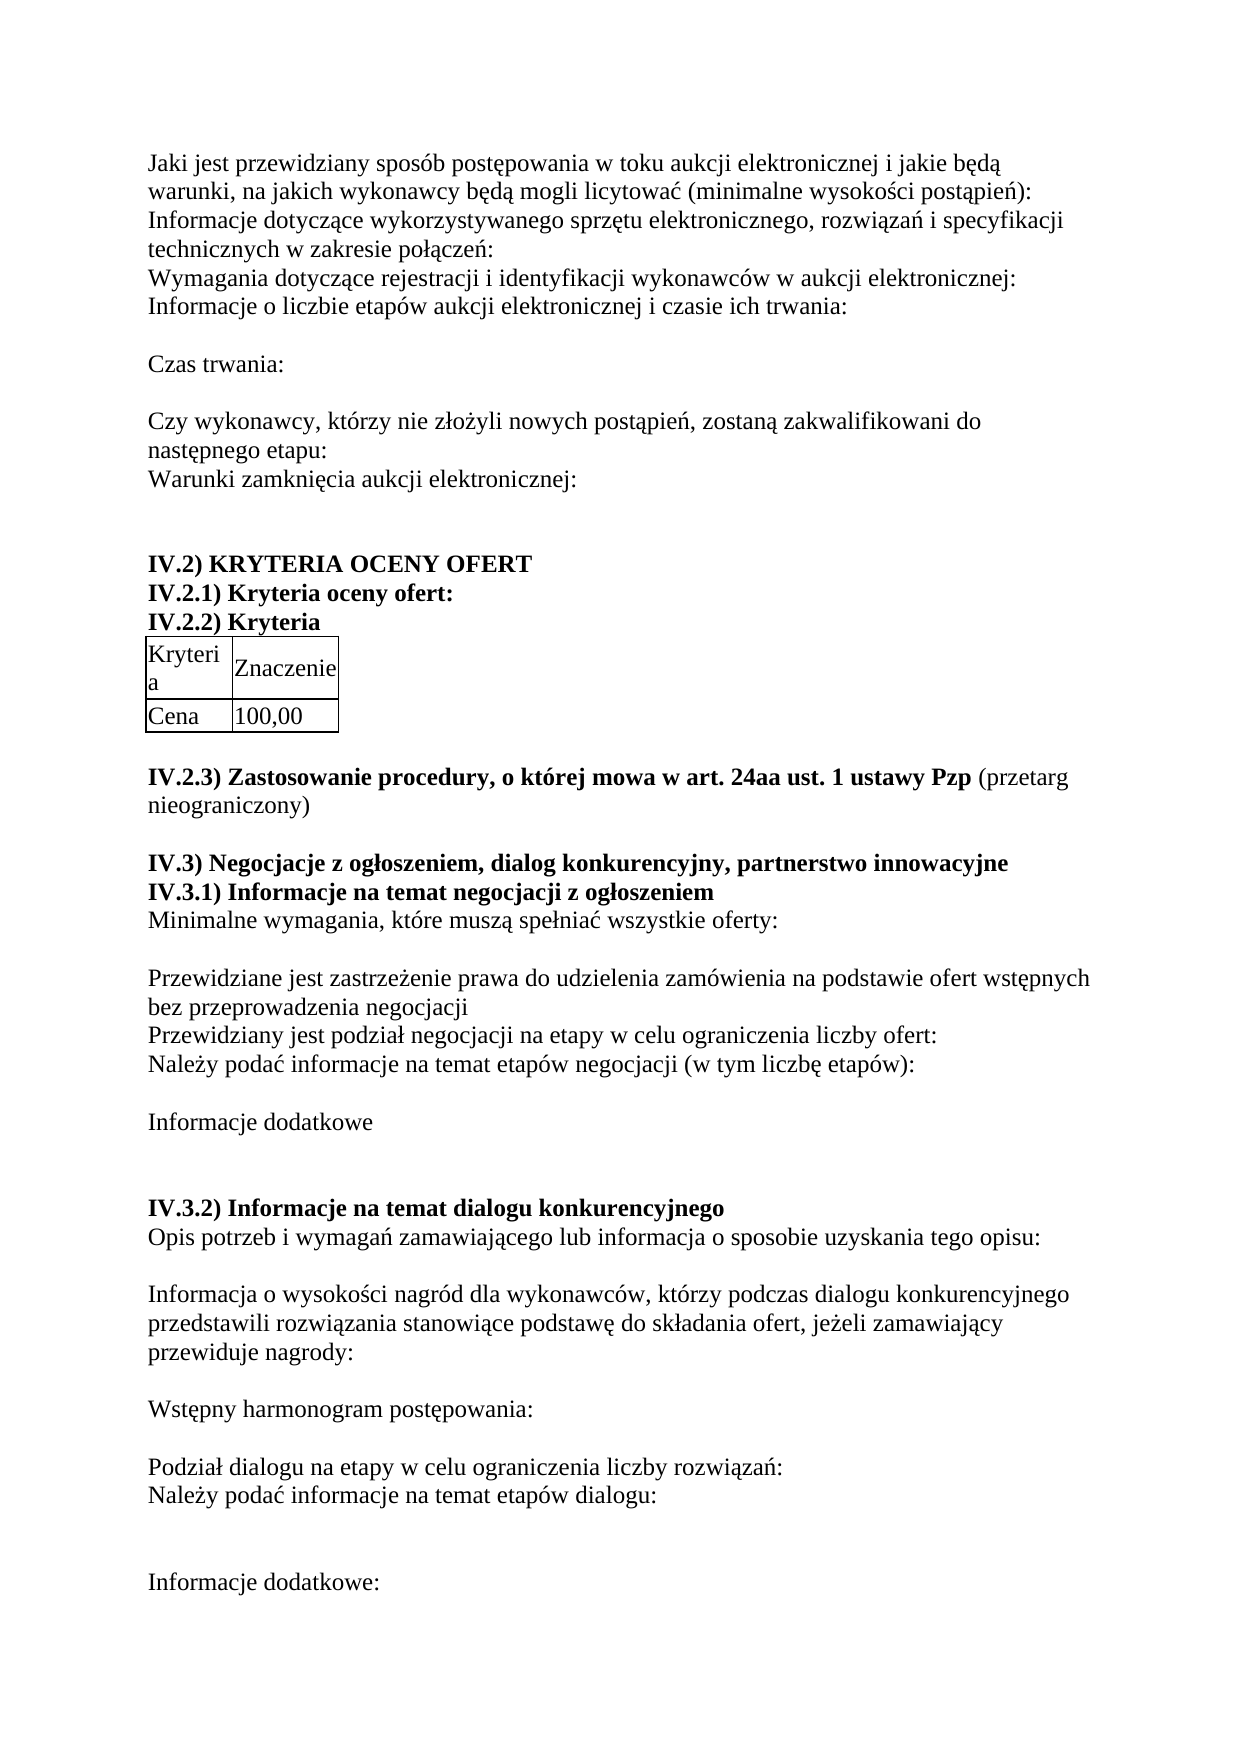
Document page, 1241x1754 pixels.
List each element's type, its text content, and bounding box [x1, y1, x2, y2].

table_cell 100,00 [233, 700, 338, 731]
table_cell Cena [147, 700, 232, 731]
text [148, 148, 1093, 320]
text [148, 733, 1093, 1595]
table_header Znaczenie [233, 637, 338, 698]
table_header Kryteria [147, 637, 232, 698]
text IV.2) KRYTERIA OCENY OFERT IV.2.1) Kryteria oceny ofert: IV.2.2) Kryteria [148, 521, 1093, 636]
text Czas trwania: Czy wykonawcy, którzy nie złożyli nowych postąpień, zostaną zakwalifikowani do następnego etapu: Warunki zamknięcia aukcji elektronicznej: [148, 320, 1093, 521]
